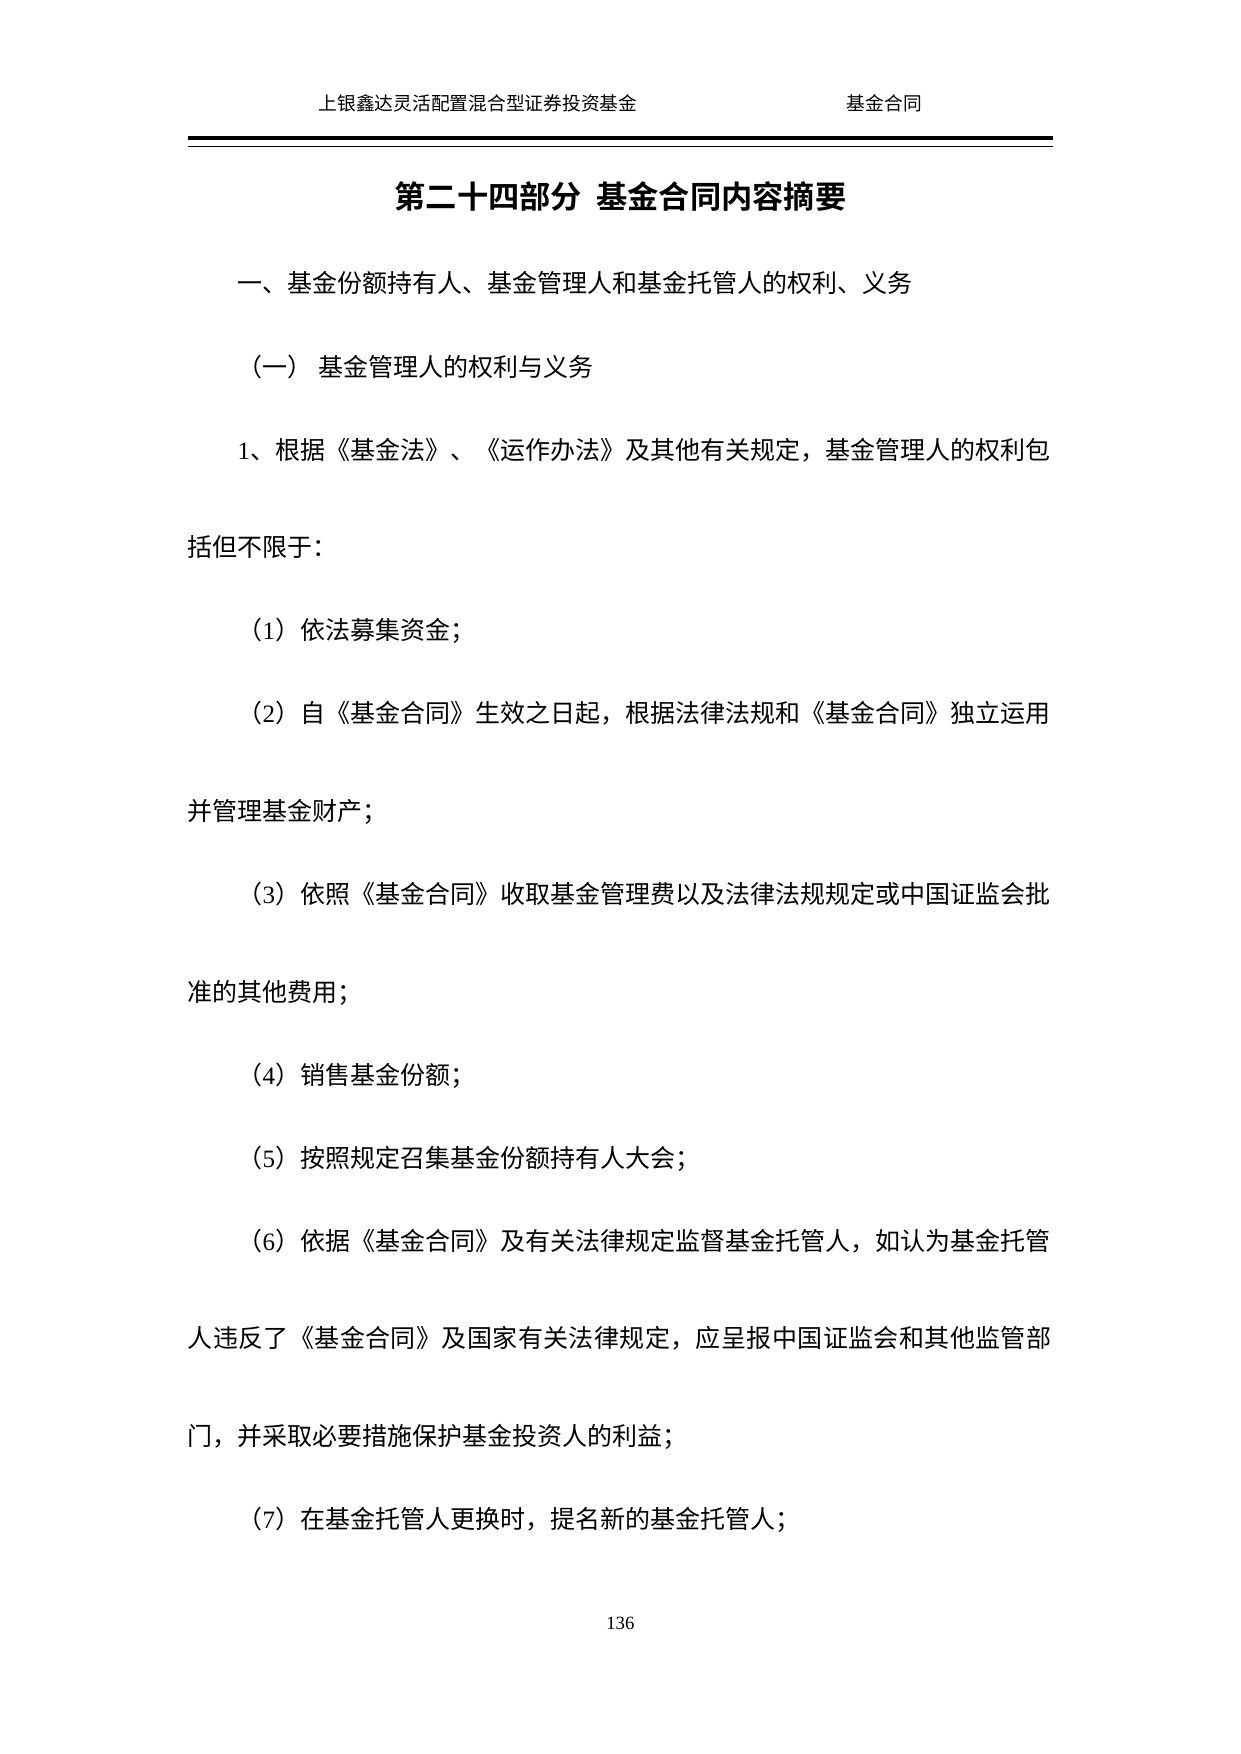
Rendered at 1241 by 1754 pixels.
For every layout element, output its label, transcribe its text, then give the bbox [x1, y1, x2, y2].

text （一） 基金管理人的权利与义务 [187, 333, 1053, 398]
text （4）销售基金份额； [187, 1041, 1053, 1106]
text （6）依据《基金合同》及有关法律规定监督基金托管人，如认为基金托管人违反了《基金合同》及国家有关法律规定，应呈报中国证监会和其他监管部门，并采取必要措施保护基金投资人的利益； [187, 1207, 1053, 1467]
text （2）自《基金合同》生效之日起，根据法律法规和《基金合同》独立运用并管理基金财产； [187, 679, 1053, 842]
text （1）依法募集资金； [187, 596, 1053, 661]
text 1、根据《基金法》、《运作办法》及其他有关规定，基金管理人的权利包括但不限于： [187, 416, 1053, 578]
text （7）在基金托管人更换时，提名新的基金托管人； [187, 1485, 1053, 1550]
subtitle 第二十四部分 基金合同内容摘要 [187, 162, 1053, 227]
text 一、基金份额持有人、基金管理人和基金托管人的权利、义务 [187, 249, 1053, 314]
text （5）按照规定召集基金份额持有人大会； [187, 1124, 1053, 1189]
text （3）依照《基金合同》收取基金管理费以及法律法规规定或中国证监会批准的其他费用； [187, 860, 1053, 1023]
